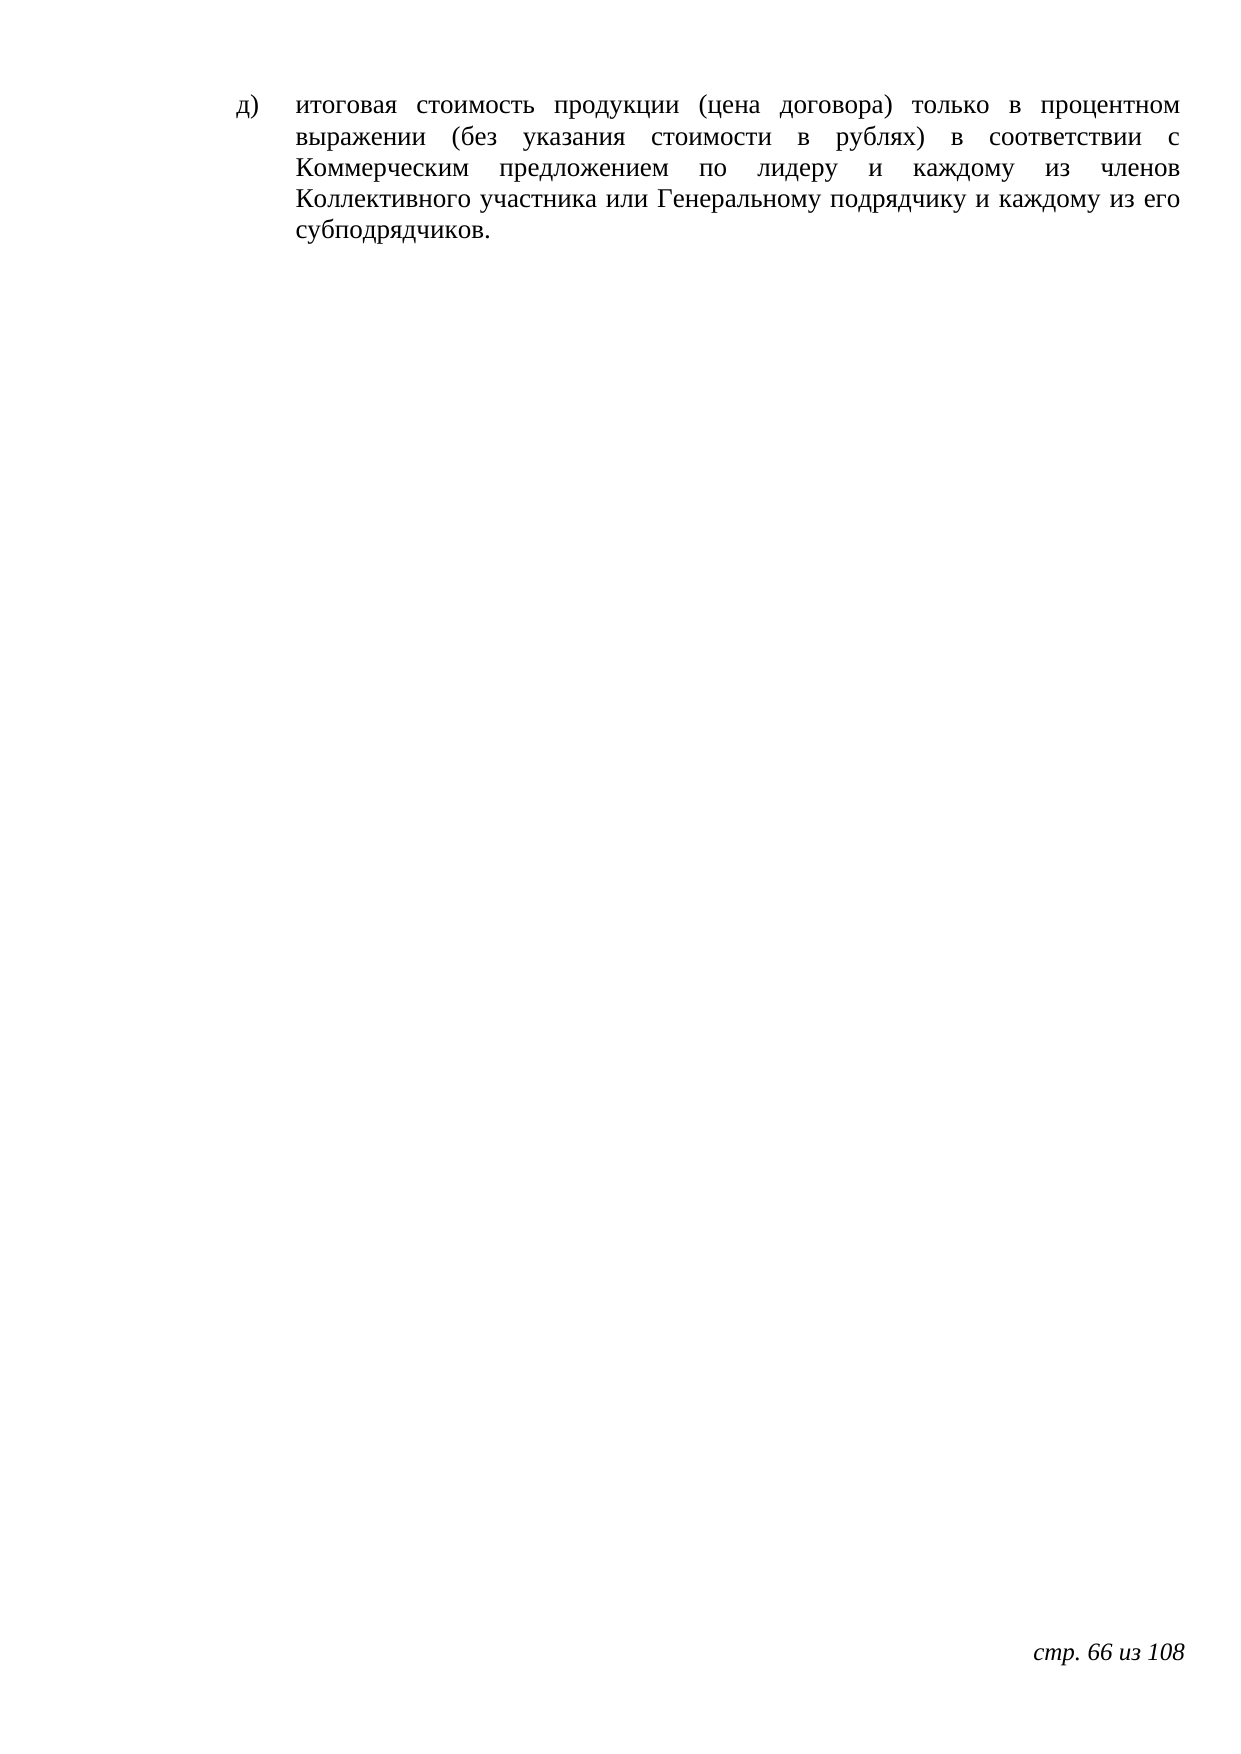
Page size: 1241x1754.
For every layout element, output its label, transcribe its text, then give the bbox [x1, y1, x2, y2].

text итоговая стоимость продукции (цена договора) только в процентном выражении (без указания стоимости в рублях) в соответствии с Коммерческим предложением по лидеру и каждому из членов Коллективного участника или Генеральному подрядчику и каждому из его субподрядчиков. [236, 89, 1181, 244]
